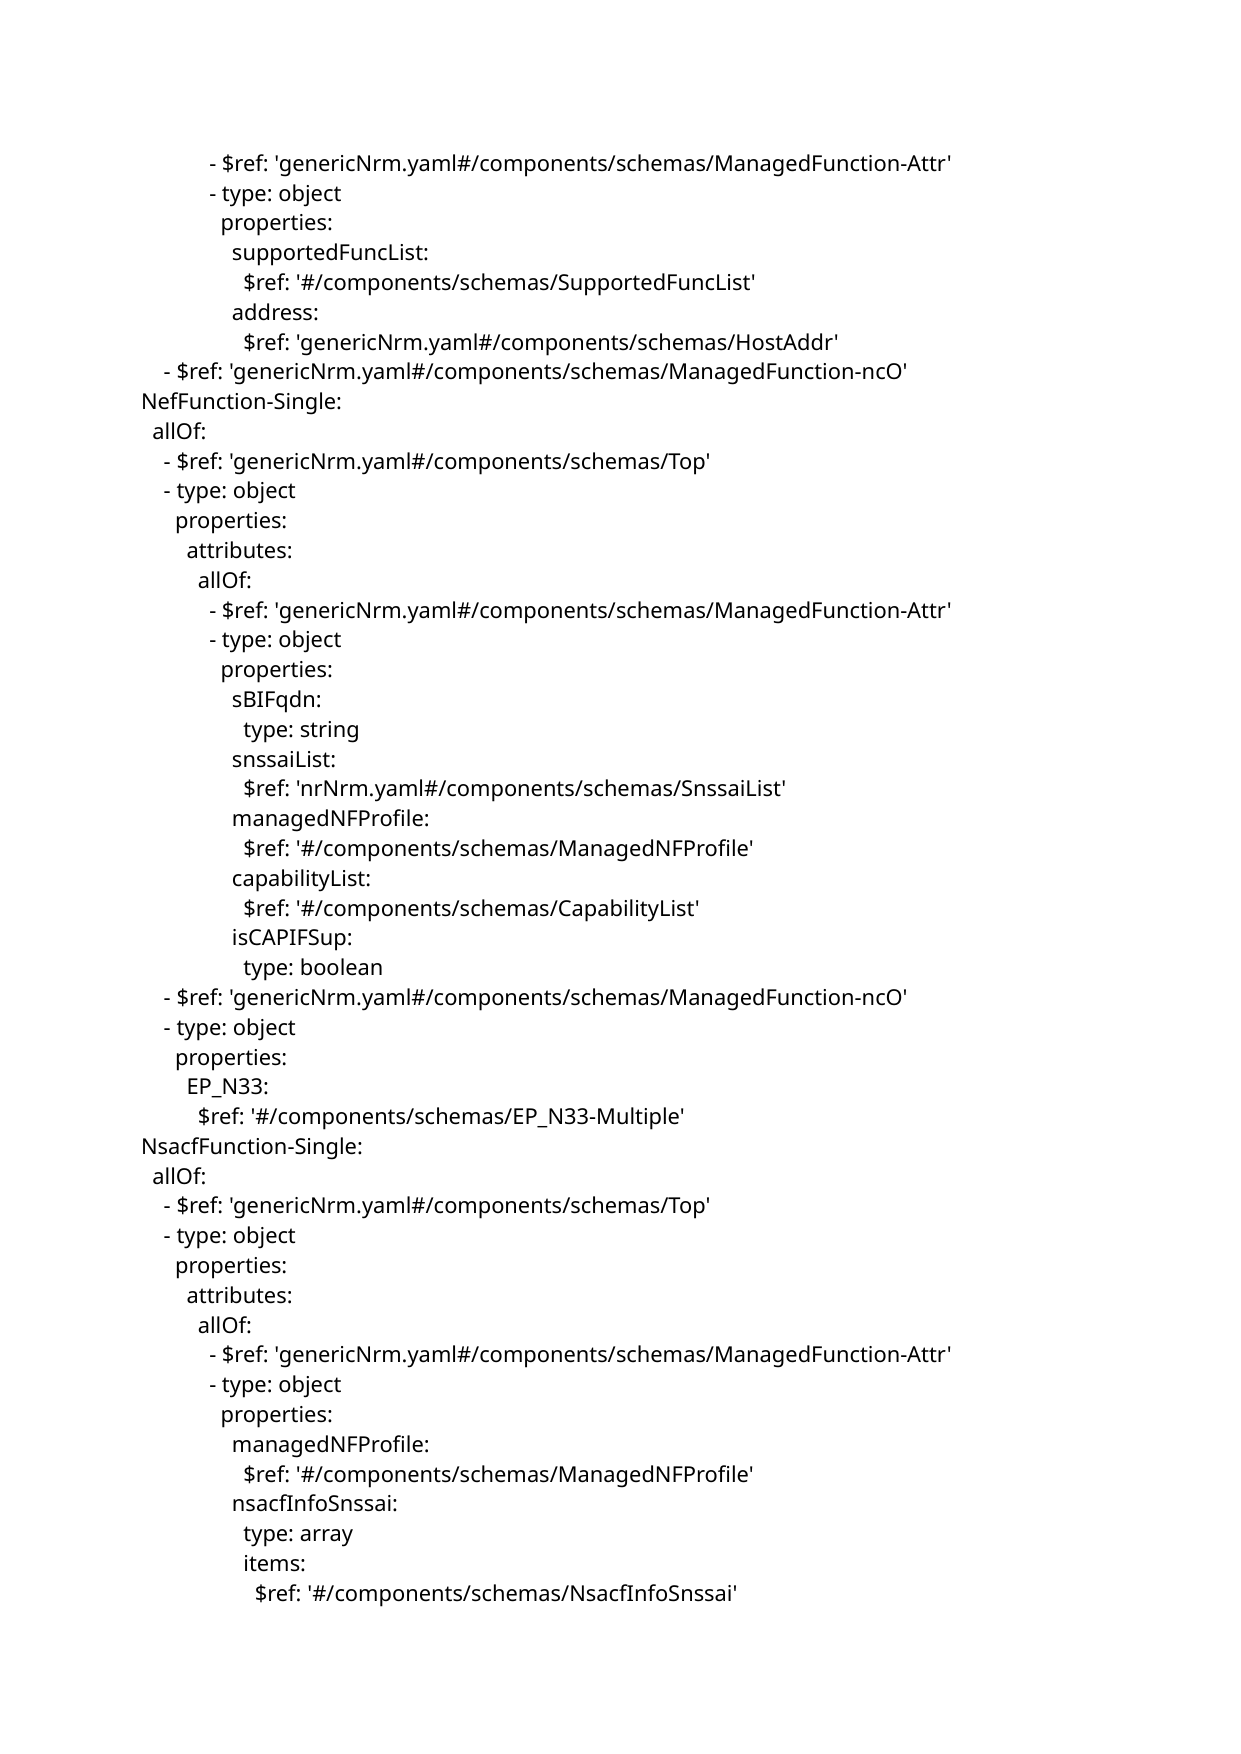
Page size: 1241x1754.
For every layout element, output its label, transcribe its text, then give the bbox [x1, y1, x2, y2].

text - $ref: 'genericNrm.yaml#/components/schemas/Top' [118, 1190, 1122, 1220]
text $ref: '#/components/schemas/SupportedFuncList' [118, 267, 1122, 297]
text properties: [118, 1041, 1122, 1071]
text supportedFuncList: [118, 237, 1122, 267]
text properties: [118, 207, 1122, 237]
text NefFunction-Single: [118, 386, 1122, 416]
text snssaiList: [118, 743, 1122, 773]
text properties: [118, 505, 1122, 535]
text $ref: 'nrNrm.yaml#/components/schemas/SnssaiList' [118, 773, 1122, 803]
text allOf: [118, 565, 1122, 594]
text NsacfFunction-Single: [118, 1131, 1122, 1161]
text - type: object [118, 177, 1122, 207]
text $ref: '#/components/schemas/EP_N33-Multiple' [118, 1101, 1122, 1131]
text type: array [118, 1518, 1122, 1548]
text EP_N33: [118, 1071, 1122, 1101]
text - type: object [118, 475, 1122, 505]
text - $ref: 'genericNrm.yaml#/components/schemas/ManagedFunction-ncO' [118, 356, 1122, 386]
text properties: [118, 1399, 1122, 1429]
text $ref: 'genericNrm.yaml#/components/schemas/HostAddr' [118, 326, 1122, 356]
text - $ref: 'genericNrm.yaml#/components/schemas/Top' [118, 446, 1122, 475]
text attributes: [118, 535, 1122, 565]
text attributes: [118, 1280, 1122, 1309]
text - type: object [118, 1220, 1122, 1250]
text $ref: '#/components/schemas/ManagedNFProfile' [118, 833, 1122, 863]
text - type: object [118, 1369, 1122, 1399]
text - $ref: 'genericNrm.yaml#/components/schemas/ManagedFunction-Attr' [118, 1339, 1122, 1369]
text - $ref: 'genericNrm.yaml#/components/schemas/ManagedFunction-ncO' [118, 982, 1122, 1012]
text properties: [118, 1250, 1122, 1280]
text managedNFProfile: [118, 1429, 1122, 1458]
text - $ref: 'genericNrm.yaml#/components/schemas/ManagedFunction-Attr' [118, 594, 1122, 624]
text capabilityList: [118, 863, 1122, 892]
text allOf: [118, 416, 1122, 446]
text - type: object [118, 1012, 1122, 1041]
text properties: [118, 654, 1122, 684]
text isCAPIFSup: [118, 922, 1122, 952]
text sBIFqdn: [118, 684, 1122, 714]
text $ref: '#/components/schemas/ManagedNFProfile' [118, 1458, 1122, 1488]
text nsacfInfoSnssai: [118, 1488, 1122, 1518]
text items: [118, 1548, 1122, 1578]
text - type: object [118, 624, 1122, 654]
text address: [118, 297, 1122, 326]
text $ref: '#/components/schemas/NsacfInfoSnssai' [118, 1578, 1122, 1607]
text - $ref: 'genericNrm.yaml#/components/schemas/ManagedFunction-Attr' [118, 148, 1122, 177]
text $ref: '#/components/schemas/CapabilityList' [118, 892, 1122, 922]
text managedNFProfile: [118, 803, 1122, 833]
text allOf: [118, 1309, 1122, 1339]
text type: boolean [118, 952, 1122, 982]
text allOf: [118, 1161, 1122, 1190]
text type: string [118, 714, 1122, 743]
